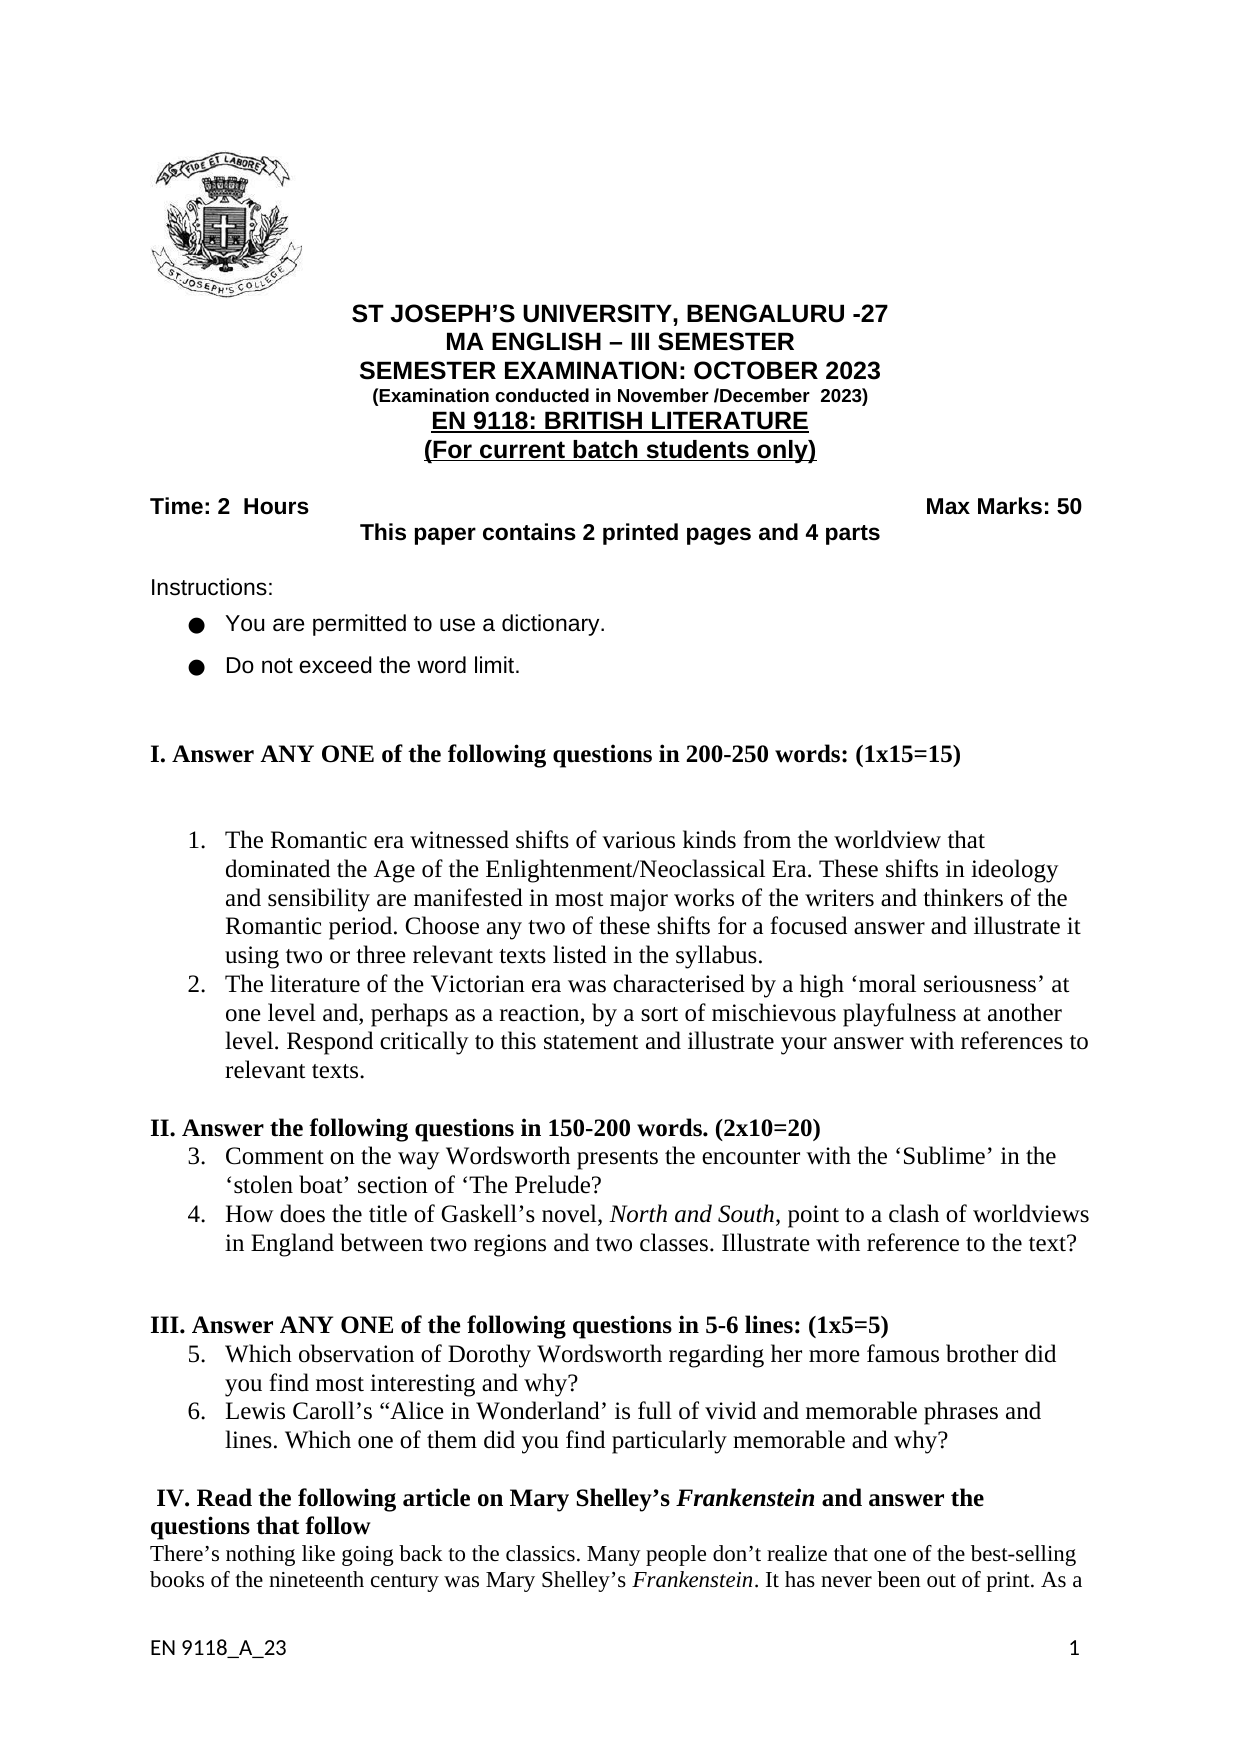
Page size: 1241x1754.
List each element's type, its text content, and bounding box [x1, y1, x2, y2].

list You are permitted to use a dictionary. [187, 600, 1090, 643]
list Comment on the way Wordsworth presents the encounter with the ‘Sublime’ in the ‘stolen boat’ section of ‘The Prelude? [187, 1141, 1090, 1199]
text Instructions: [150, 574, 1090, 600]
list How does the title of Gaskell’s novel, North and South, point to a clash of worldviews in England between two regions and two classes. Illustrate with reference to the text? [187, 1199, 1090, 1256]
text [150, 1540, 1090, 1593]
text II. Answer the following questions in 150-200 words. (2x10=20) [150, 1113, 1090, 1141]
picture [150, 150, 308, 299]
text IV. Read the following article on Mary Shelley’s Frankenstein and answer the questions that follow [150, 1483, 1090, 1540]
list Do not exceed the word limit. [187, 643, 1090, 686]
text MA ENGLISH – III SEMESTER [150, 327, 1090, 356]
list Lewis Caroll’s “Alice in Wonderland’ is full of vivid and memorable phrases and lines. Which one of them did you find particularly memorable and why? [187, 1396, 1090, 1454]
text This paper contains 2 printed pages and 4 parts [150, 519, 1090, 545]
list Which observation of Dorothy Wordsworth regarding her more famous brother did you find most interesting and why? [187, 1339, 1090, 1396]
text I. Answer ANY ONE of the following questions in 200-250 words: (1x15=15) [150, 739, 1090, 768]
text EN 9118: BRITISH LITERATURE [150, 406, 1090, 435]
list The literature of the Victorian era was characterised by a high ‘moral seriousness’ at one level and, perhaps as a reaction, by a sort of mischievous playfulness at another level. Respond critically to this statement and illustrate your answer with references to relevant texts. [187, 969, 1090, 1084]
text ST JOSEPH’S UNIVERSITY, BENGALURU -27 [150, 298, 1090, 327]
text Time: 2 Hours Max Marks: 50 [150, 493, 1090, 519]
text (Examination conducted in November /December 2023) [150, 385, 1090, 406]
list The Romantic era witnessed shifts of various kinds from the worldview that dominated the Age of the Enlightenment/Neoclassical Era. These shifts in ideology and sensibility are manifested in most major works of the writers and thinkers of the Romantic period. Choose any two of these shifts for a focused answer and illustrate it using two or three relevant texts listed in the syllabus. [187, 825, 1090, 969]
text III. Answer ANY ONE of the following questions in 5-6 lines: (1x5=5) [150, 1310, 1090, 1339]
text SEMESTER EXAMINATION: OCTOBER 2023 [150, 356, 1090, 385]
text (For current batch students only) [150, 435, 1090, 464]
